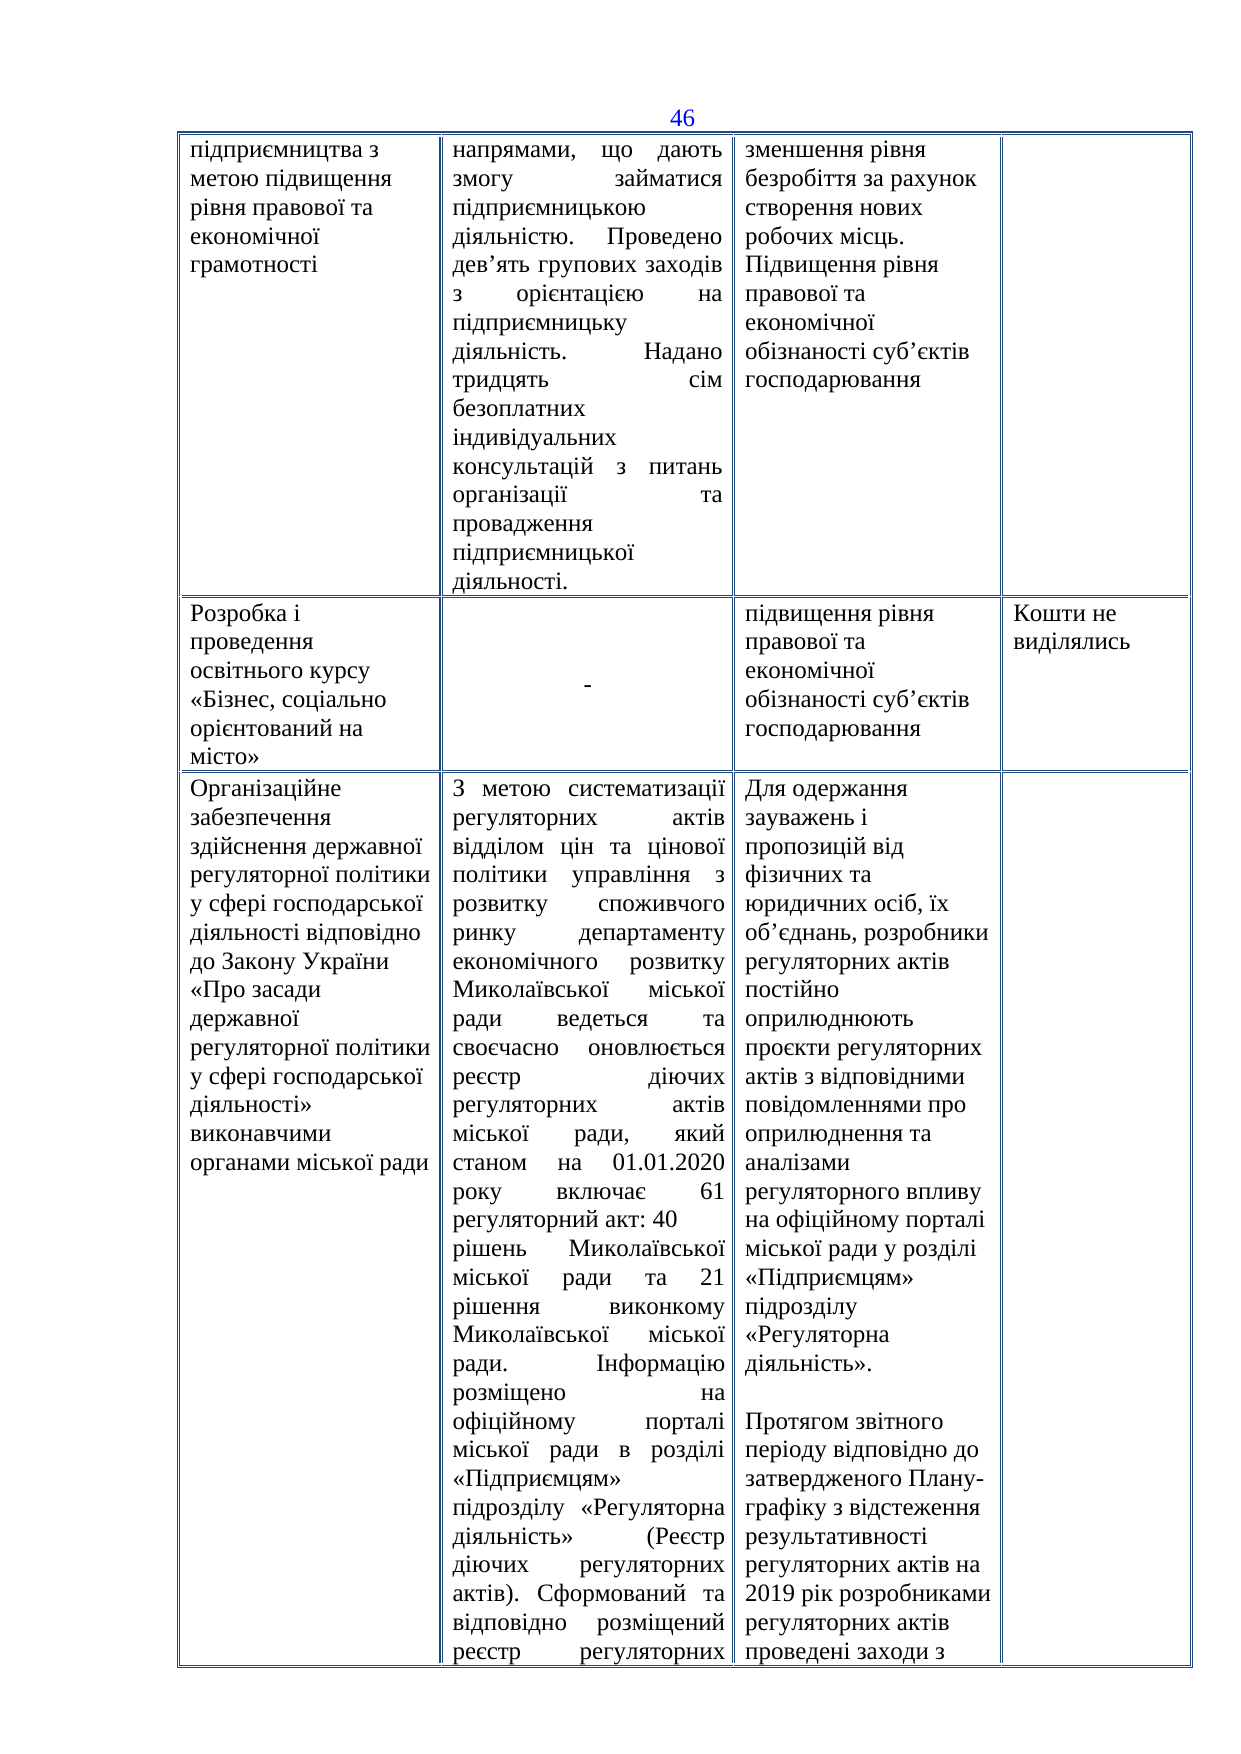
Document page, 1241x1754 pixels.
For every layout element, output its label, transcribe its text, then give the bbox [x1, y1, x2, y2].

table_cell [179, 770, 441, 1664]
table_cell Розробка і проведення освітнього курсу «Бізнес, соціально орієнтований на місто» [180, 595, 440, 770]
table_cell [1002, 770, 1192, 1664]
table_cell підвищення рівня правової та економічної обізнаності суб’єктів господарювання [735, 598, 1000, 770]
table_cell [441, 770, 734, 1664]
table_cell [1002, 135, 1190, 594]
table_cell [734, 770, 1002, 1664]
table_cell Кошти не виділялись [1003, 595, 1190, 770]
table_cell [441, 133, 734, 594]
table_cell - [443, 598, 732, 770]
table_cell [180, 135, 441, 594]
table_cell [734, 133, 1002, 594]
